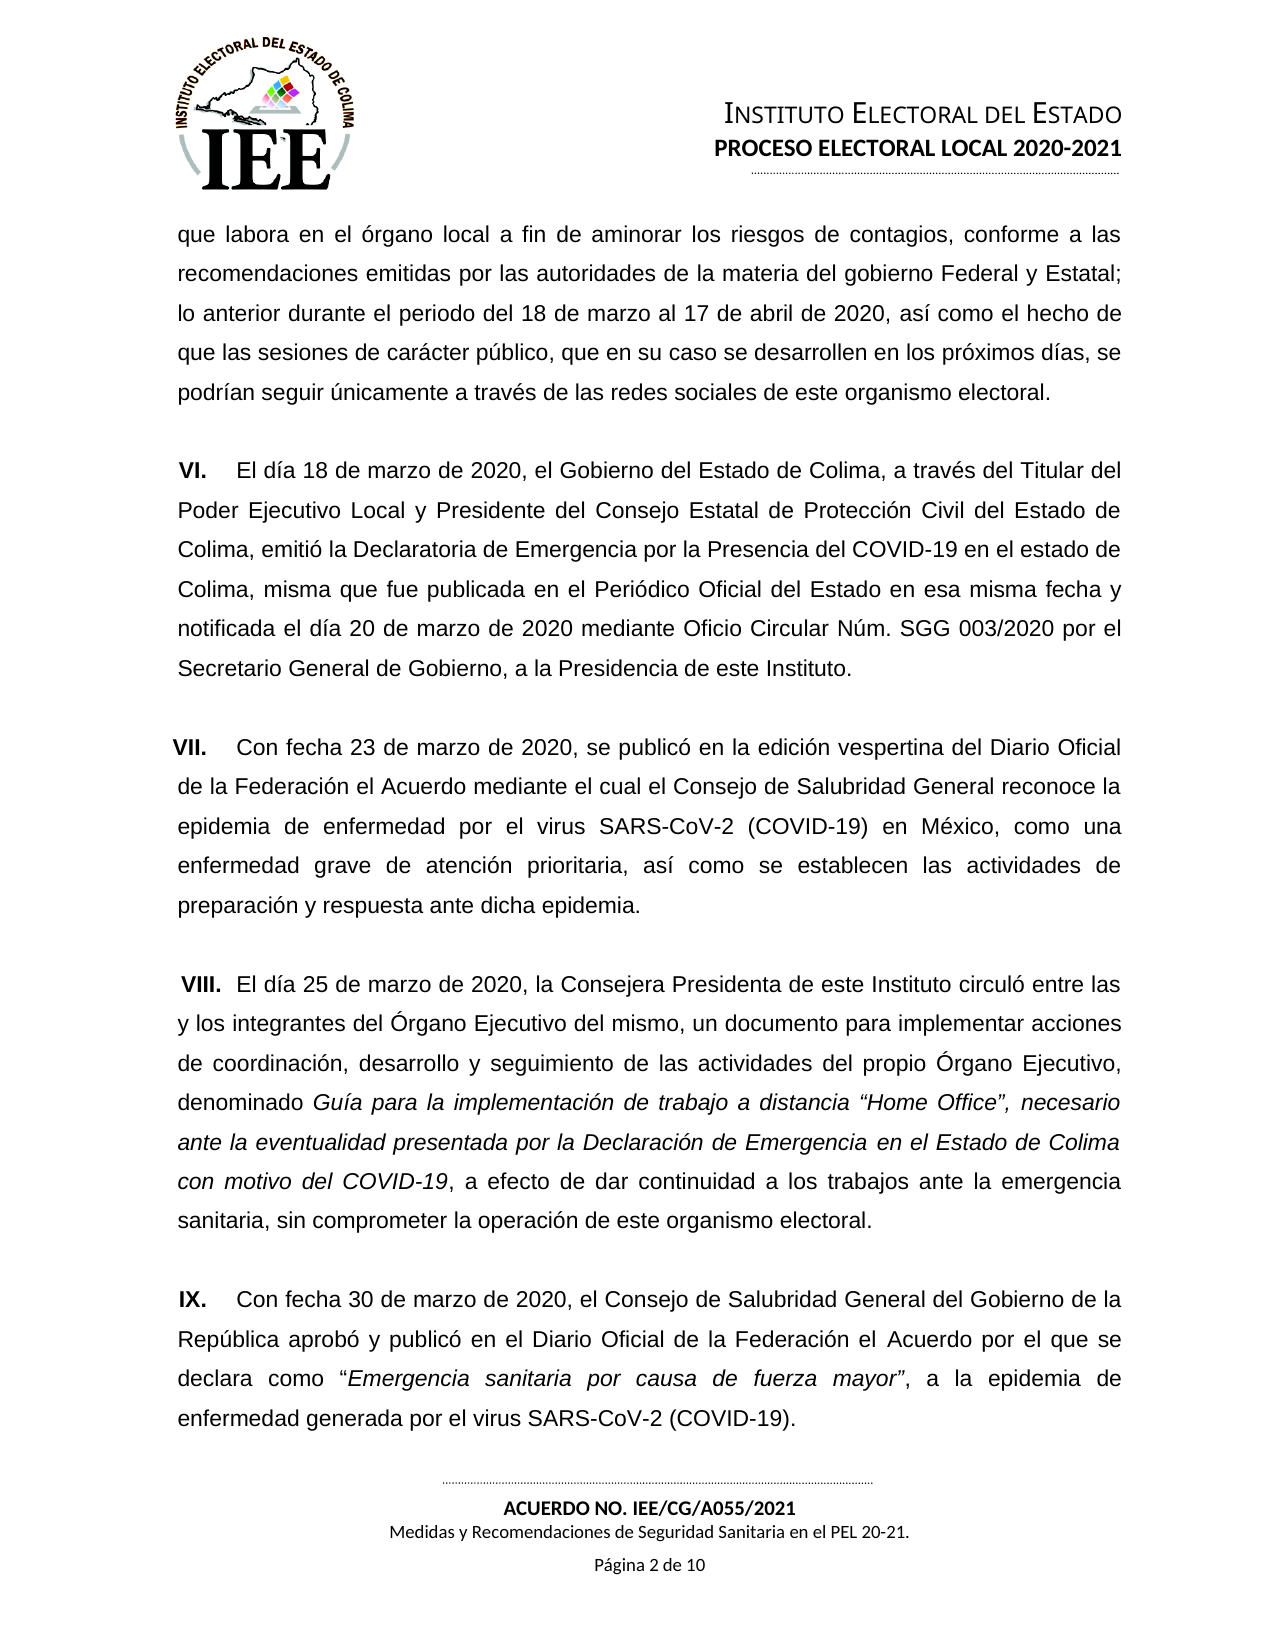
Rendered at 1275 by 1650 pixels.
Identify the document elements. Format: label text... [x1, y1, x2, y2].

picture [175, 37, 354, 199]
list El día 25 de marzo de 2020, la Consejera Presidenta de este Instituto circuló entre las y los integrantes del Órgano Ejecutivo del mismo, un documento para implementar acciones de coordinación, desarrollo y seguimiento de las actividades del propio Órgano Ejecutivo, denominado Guía para la implementación de trabajo a distancia “Home Office”, necesario ante la eventualidad presentada por la Declaración de Emergencia en el Estado de Colima con motivo del COVID-19, a efecto de dar continuidad a los trabajos ante la emergencia sanitaria, sin comprometer la operación de este organismo electoral. [177, 971, 1122, 1234]
list El día 18 de marzo de 2020, el Gobierno del Estado de Colima, a través del Titular del Poder Ejecutivo Local y Presidente del Consejo Estatal de Protección Civil del Estado de Colima, emitió la Declaratoria de Emergencia por la Presencia del COVID-19 en el estado de Colima, misma que fue publicada en el Periódico Oficial del Estado en esa misma fecha y notificada el día 20 de marzo de 2020 mediante Oficio Circular Núm. SGG 003/2020 por el Secretario General de Gobierno, a la Presidencia de este Instituto. [177, 457, 1122, 681]
list Con fecha 30 de marzo de 2020, el Consejo de Salubridad General del Gobierno de la República aprobó y publicó en el Diario Oficial de la Federación el Acuerdo por el que se declara como “Emergencia sanitaria por causa de fuerza mayor”, a la epidemia de enfermedad generada por el virus SARS-CoV-2 (COVID-19). [177, 1286, 1122, 1431]
list Con fecha 23 de marzo de 2020, se publicó en la edición vespertina del Diario Oficial de la Federación el Acuerdo mediante el cual el Consejo de Salubridad General reconoce la epidemia de enfermedad por el virus SARS-CoV-2 (COVID-19) en México, como una enfermedad grave de atención prioritaria, así como se establecen las actividades de preparación y respuesta ante dicha epidemia. [177, 734, 1122, 918]
